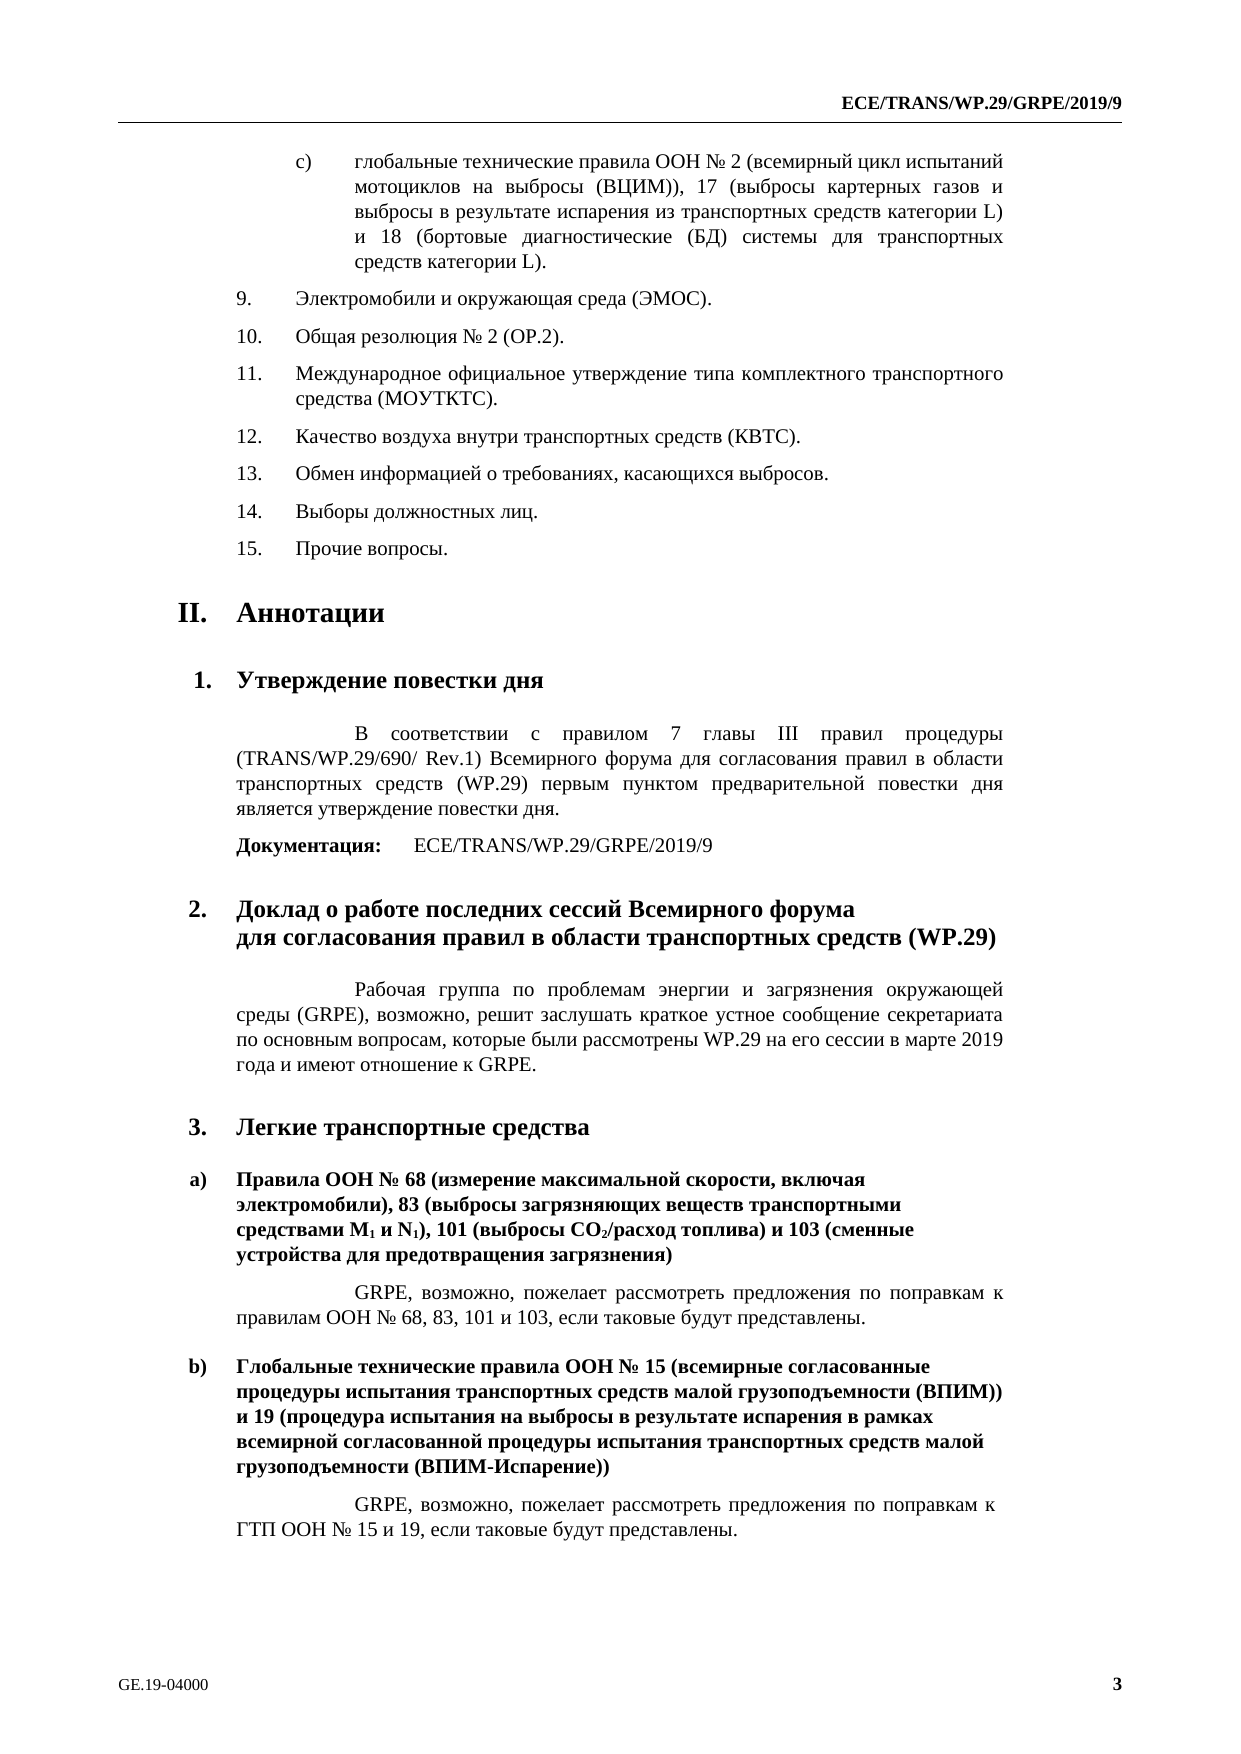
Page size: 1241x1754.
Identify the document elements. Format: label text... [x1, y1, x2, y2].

text 12. Качество воздуха внутри транспортных средств (КВТС). [236, 423, 1004, 448]
text b) Глобальные технические правила ООН № 15 (всемирные согласованные процедуры испытания транспортных средств малой грузоподъемности (ВПИМ)) и 19 (процедура испытания на выбросы в результате испарения в рамках всемирной согласованной процедуры испытания транспортных средств малой грузоподъемности (ВПИМ-Испарение)) [118, 1354, 1004, 1479]
text 11. Международное официальное утверждение типа комплектного транспортного средства (МОУТКТС). [236, 360, 1004, 410]
text 15. Прочие вопросы. [236, 535, 1004, 560]
text Документация: ECE/TRANS/WP.29/GRPE/2019/9 [236, 832, 1004, 857]
text Рабочая группа по проблемам энергии и загрязнения окружающей среды (GRPE), возможно, решит заслушать краткое устное сообщение секретариата по основным вопросам, которые были рассмотрены WP.29 на его сессии в марте 2019 года и имеют отношение к GRPE. [236, 976, 1004, 1076]
text 14. Выборы должностных лиц. [236, 498, 1004, 523]
text II. Аннотации [118, 598, 1004, 629]
text В соответствии с правилом 7 главы III правил процедуры (TRANS/WP.29/690/ Rev.1) Всемирного форума для согласования правил в области транспортных средств (WP.29) первым пунктом предварительной повестки дня является утверждение повестки дня. [236, 719, 1004, 819]
text 10. Общая резолюция № 2 (ОР.2). [236, 323, 1004, 348]
text a) Правила ООН № 68 (измерение максимальной скорости, включая электромобили), 83 (выбросы загрязняющих веществ транспортными средствами M1 и N1), 101 (выбросы СО2/расход топлива) и 103 (сменные устройства для предотвращения загрязнения) [118, 1166, 1004, 1266]
text 3. Легкие транспортные средства [118, 1113, 1004, 1141]
text 13. Обмен информацией о требованиях, касающихся выбросов. [236, 460, 1004, 485]
text 1. Утверждение повестки дня [177, 666, 1004, 694]
text 2. Доклад о работе последних сессий Всемирного форума для согласования правил в области транспортных средств (WP.29) [118, 894, 1004, 951]
text GRPE, возможно, пожелает рассмотреть предложения по поправкам к ГТП ООН № 15 и 19, если таковые будут представлены. [236, 1491, 1004, 1541]
text c) глобальные технические правила ООН № 2 (всемирный цикл испытаний мотоциклов на выбросы (ВЦИМ)), 17 (выбросы картерных газов и выбросы в результате испарения из транспортных средств категории L) и 18 (бортовые диагностические (БД) системы для транспортных средств категории L). [295, 148, 1004, 273]
text 9. Электромобили и окружающая среда (ЭМОС). [177, 285, 1004, 310]
text GRPE, возможно, пожелает рассмотреть предложения по поправкам к правилам ООН № 68, 83, 101 и 103, если таковые будут представлены. [236, 1279, 1004, 1329]
